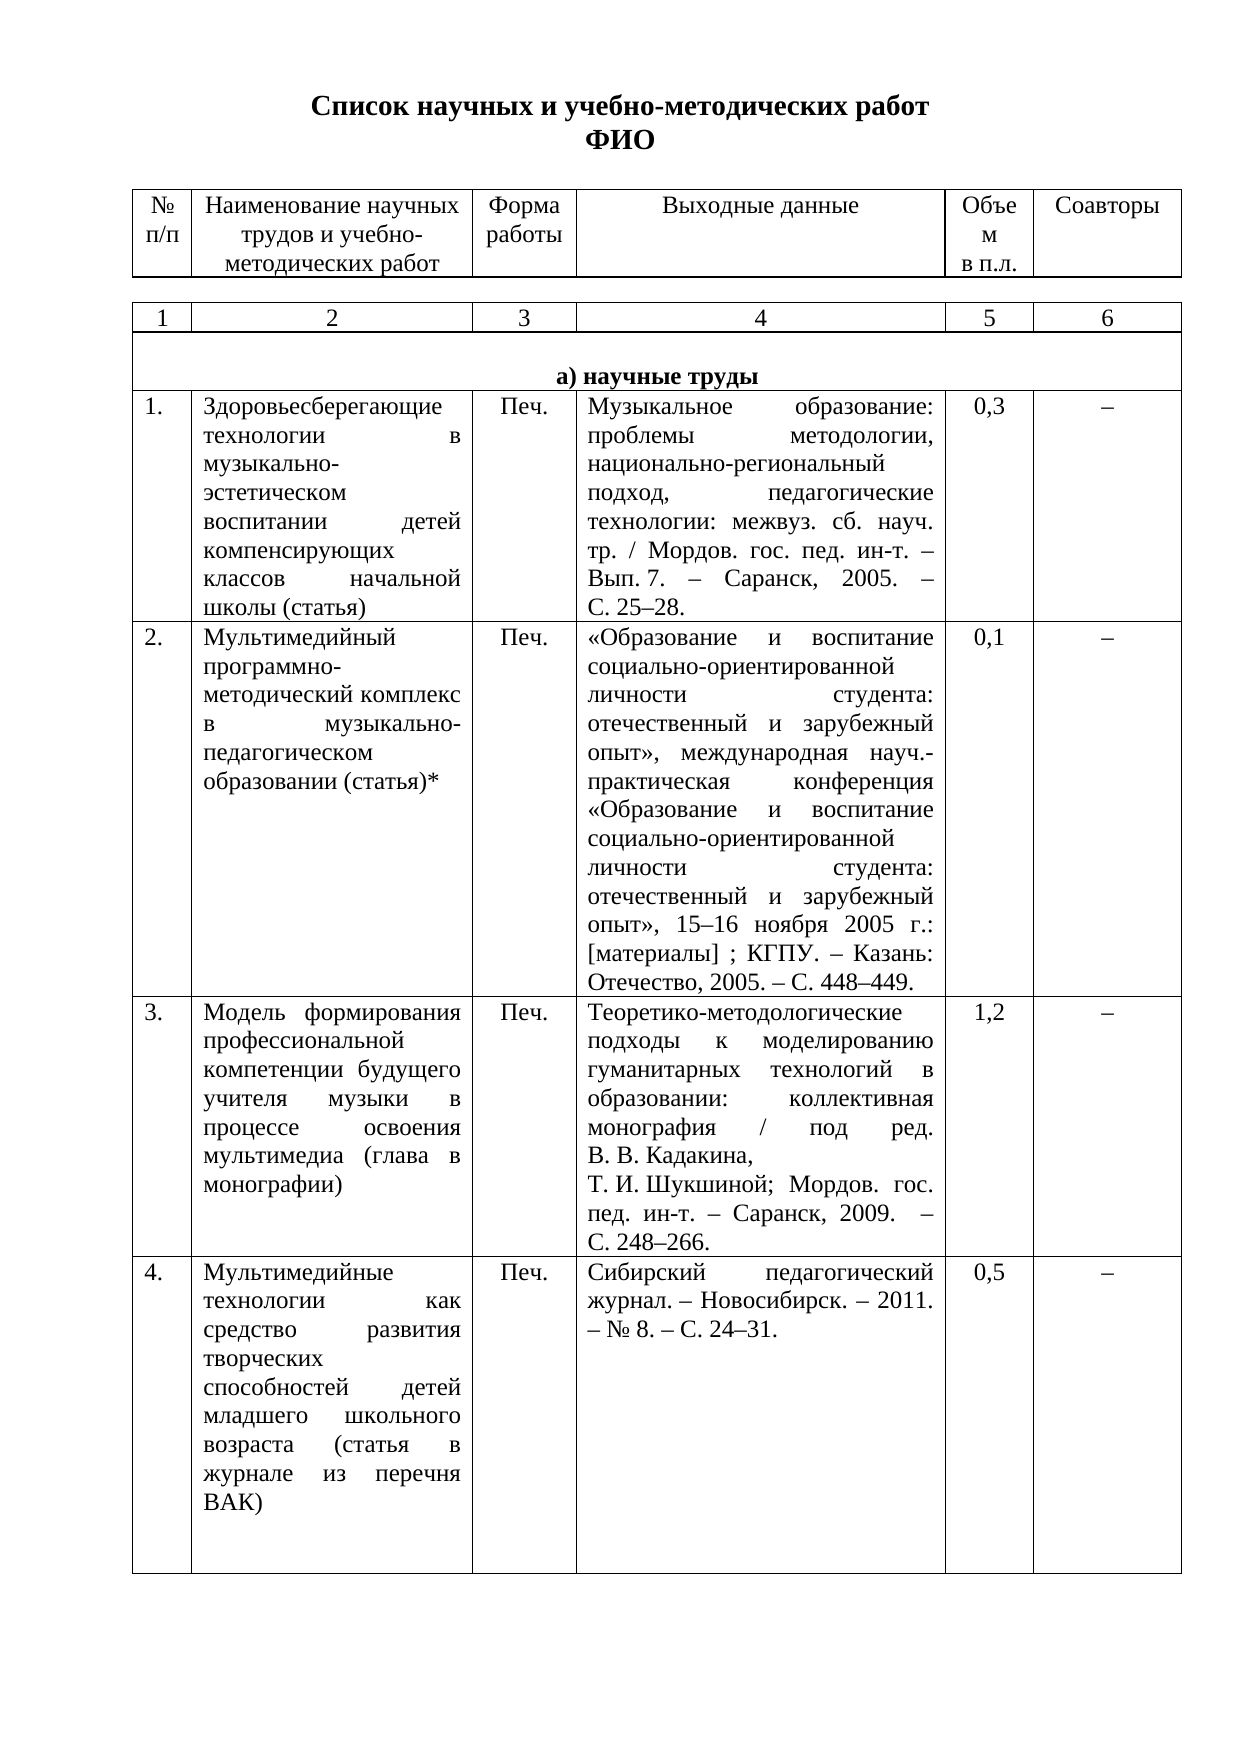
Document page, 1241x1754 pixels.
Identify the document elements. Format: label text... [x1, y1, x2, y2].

table_cell а) научные труды [133, 333, 1181, 390]
table_cell Здоровьесберегающие технологии в музыкально-эстетическом воспитании детей компенсирующих классов начальной школы (статья) [192, 391, 472, 621]
table_cell Сибирский педагогический журнал. – Новосибирск. – 2011. – № 8. – С. 24–31. [577, 1257, 945, 1573]
table_cell [133, 391, 191, 621]
title Список научных и учебно-методических работ [118, 88, 1122, 122]
table_header 6 [1034, 303, 1181, 331]
table_header Соавторы [1034, 190, 1181, 276]
table_cell [133, 1257, 191, 1573]
table_cell Музыкальное образование: проблемы методологии, национально-региональный подход, педагогические технологии: межвуз. сб. науч. тр. / Мордов. гос. пед. ин-т. – Вып. 7. – Саранск, 2005. – С. 25–28. [577, 391, 945, 621]
table_cell Печ. [473, 1257, 576, 1573]
table_cell 0,1 [946, 622, 1033, 996]
table_header 1 [133, 303, 191, 331]
table_cell 1,2 [946, 997, 1033, 1256]
table_header 2 [192, 303, 472, 331]
table_cell – [1034, 997, 1181, 1256]
table_header № п/п [133, 190, 191, 276]
table_cell Модель формирования профессиональной компетенции будущего учителя музыки в процессе освоения мультимедиа (глава в монографии) [192, 997, 472, 1256]
table_header Форма работы [473, 190, 576, 276]
table_cell Теоретико-методологические подходы к моделированию гуманитарных технологий в образовании: коллективная монография / под ред. В. В. Кадакина, Т. И. Шукшиной; Мордов. гос. пед. ин-т. – Саранск, 2009. – С. 248–266. [577, 997, 945, 1256]
table_cell 0,5 [946, 1257, 1033, 1573]
table_header Наименование научных трудов и учебно-методических работ [192, 190, 472, 276]
table_cell 0,3 [946, 391, 1033, 621]
table_cell – [1034, 622, 1181, 996]
table_cell [133, 997, 191, 1256]
table_cell – [1034, 1257, 1181, 1573]
table_cell «Образование и воспитание социально-ориентированной личности студента: отечественный и зарубежный опыт», международная науч.-практическая конференция «Образование и воспитание социально-ориентированной личности студента: отечественный и зарубежный опыт», 15–16 ноября .: [материалы] ; КГПУ. – Казань: Отечество, 2005. – С. 448–449. [577, 622, 945, 996]
table_cell Мультимедийный программно-методический комплекс в музыкально-педагогическом образовании (статья)* [192, 622, 472, 996]
table_header 5 [946, 303, 1033, 331]
text ФИО [118, 122, 1122, 156]
table_header Выходные данные [577, 190, 944, 276]
table_header Объем в п.л. [946, 190, 1033, 276]
table_cell [133, 622, 191, 996]
table_cell Мультимедийные технологии как средство развития творческих способностей детей младшего школьного возраста (статья в журнале из перечня ВАК) [192, 1257, 472, 1573]
table_cell Печ. [473, 622, 576, 996]
table_header 4 [577, 303, 945, 331]
table_cell Печ. [473, 997, 576, 1256]
table_header 3 [473, 303, 576, 331]
table_cell Печ. [473, 391, 576, 621]
table_cell – [1034, 391, 1181, 621]
